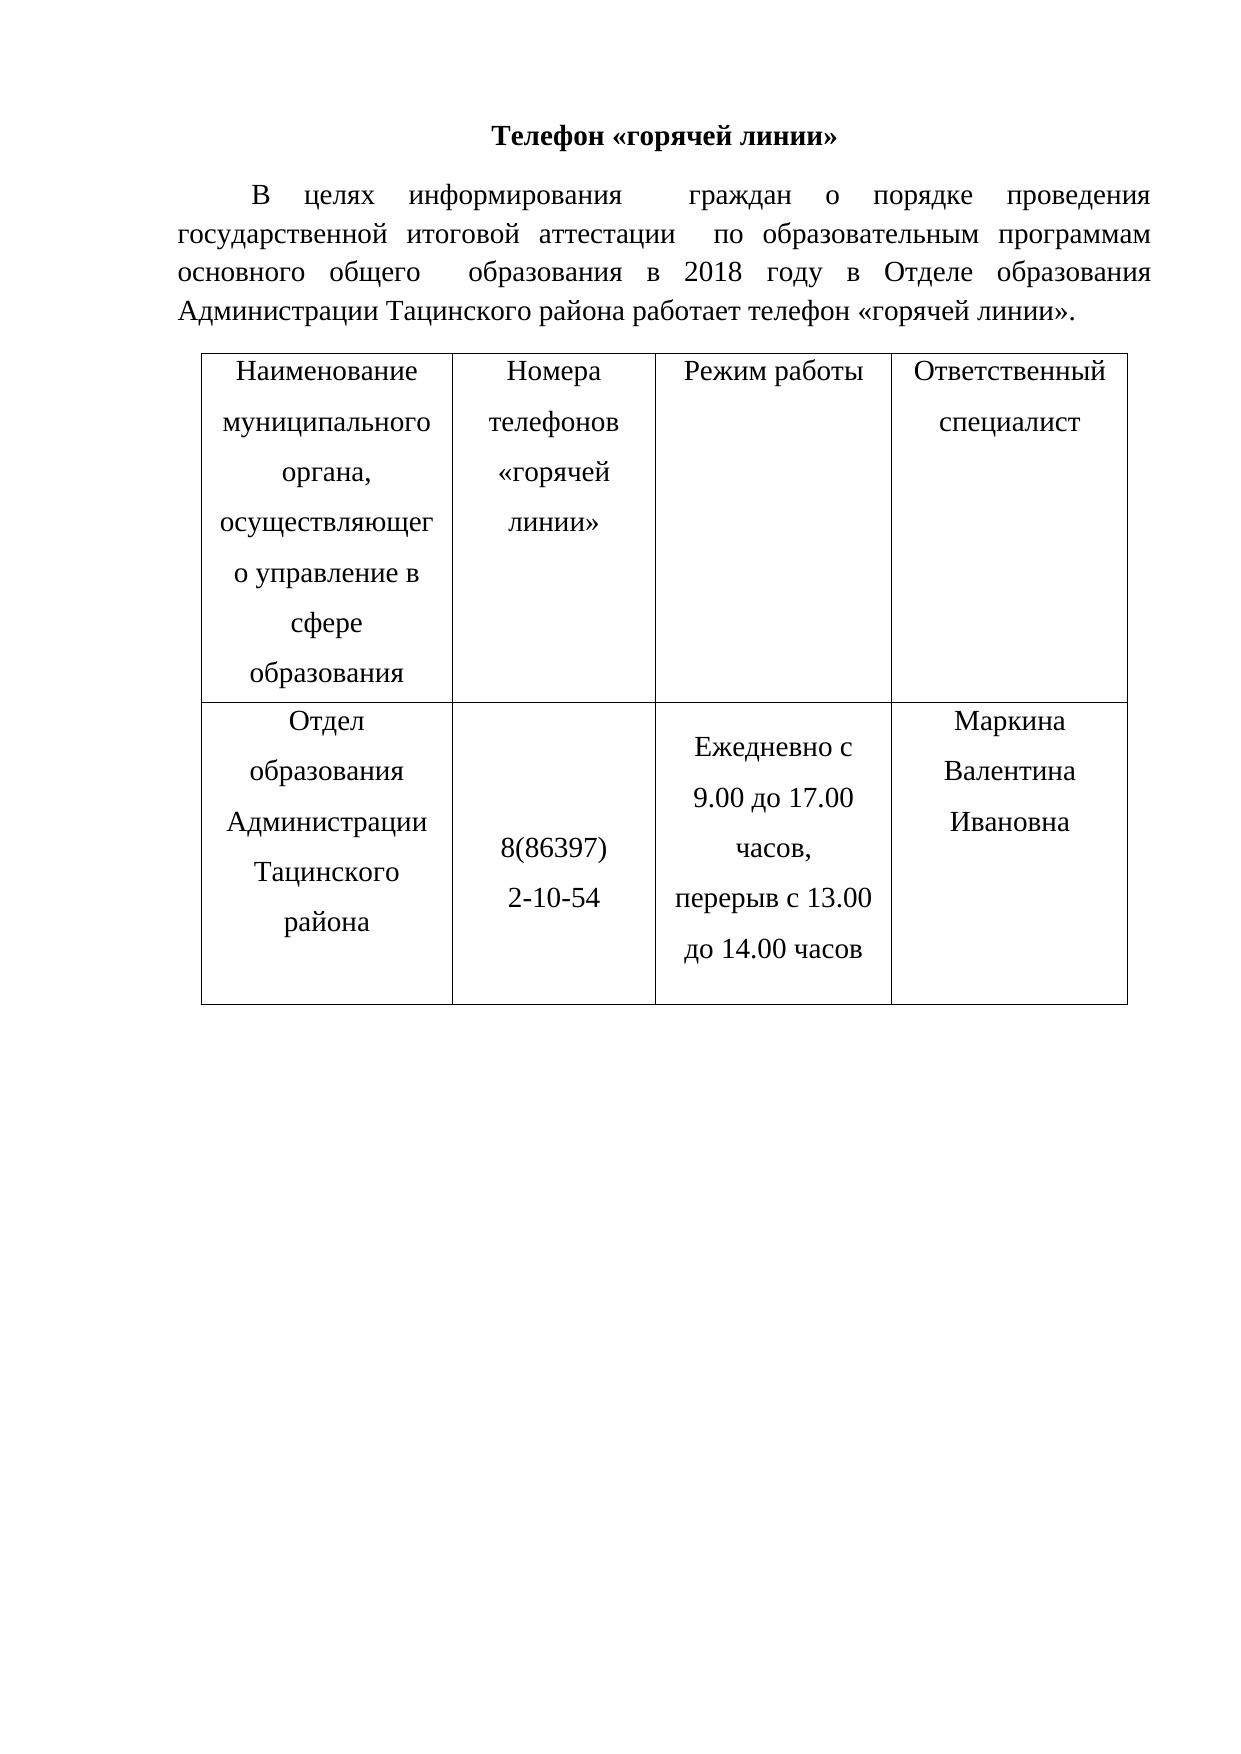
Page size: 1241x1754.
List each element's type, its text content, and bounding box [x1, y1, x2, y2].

table_header Режим работы [656, 354, 891, 702]
table_header Номера телефонов «горячей линии» [453, 354, 655, 702]
table_cell Ежедневно с 9.00 до 17.00 часов, перерыв с 13.00 до 14.00 часов [656, 703, 891, 1004]
table_cell Отдел образования Администрации Тацинского района [202, 703, 452, 1004]
text Телефон «горячей линии» [177, 118, 1152, 152]
table_cell Маркина Валентина Ивановна [892, 703, 1127, 1004]
table_cell 8(86397) 2-10-54 [453, 703, 655, 1004]
table_header Ответственный специалист [892, 354, 1127, 702]
text В целях информирования граждан о порядке проведения государственной итоговой аттестации по образовательным программам основного общего образования в 2018 году в Отделе образования Администрации Тацинского района работает телефон «горячей линии». [177, 177, 1152, 327]
table_header Наименование муниципального органа, осуществляющего управление в сфере образования [202, 354, 452, 702]
